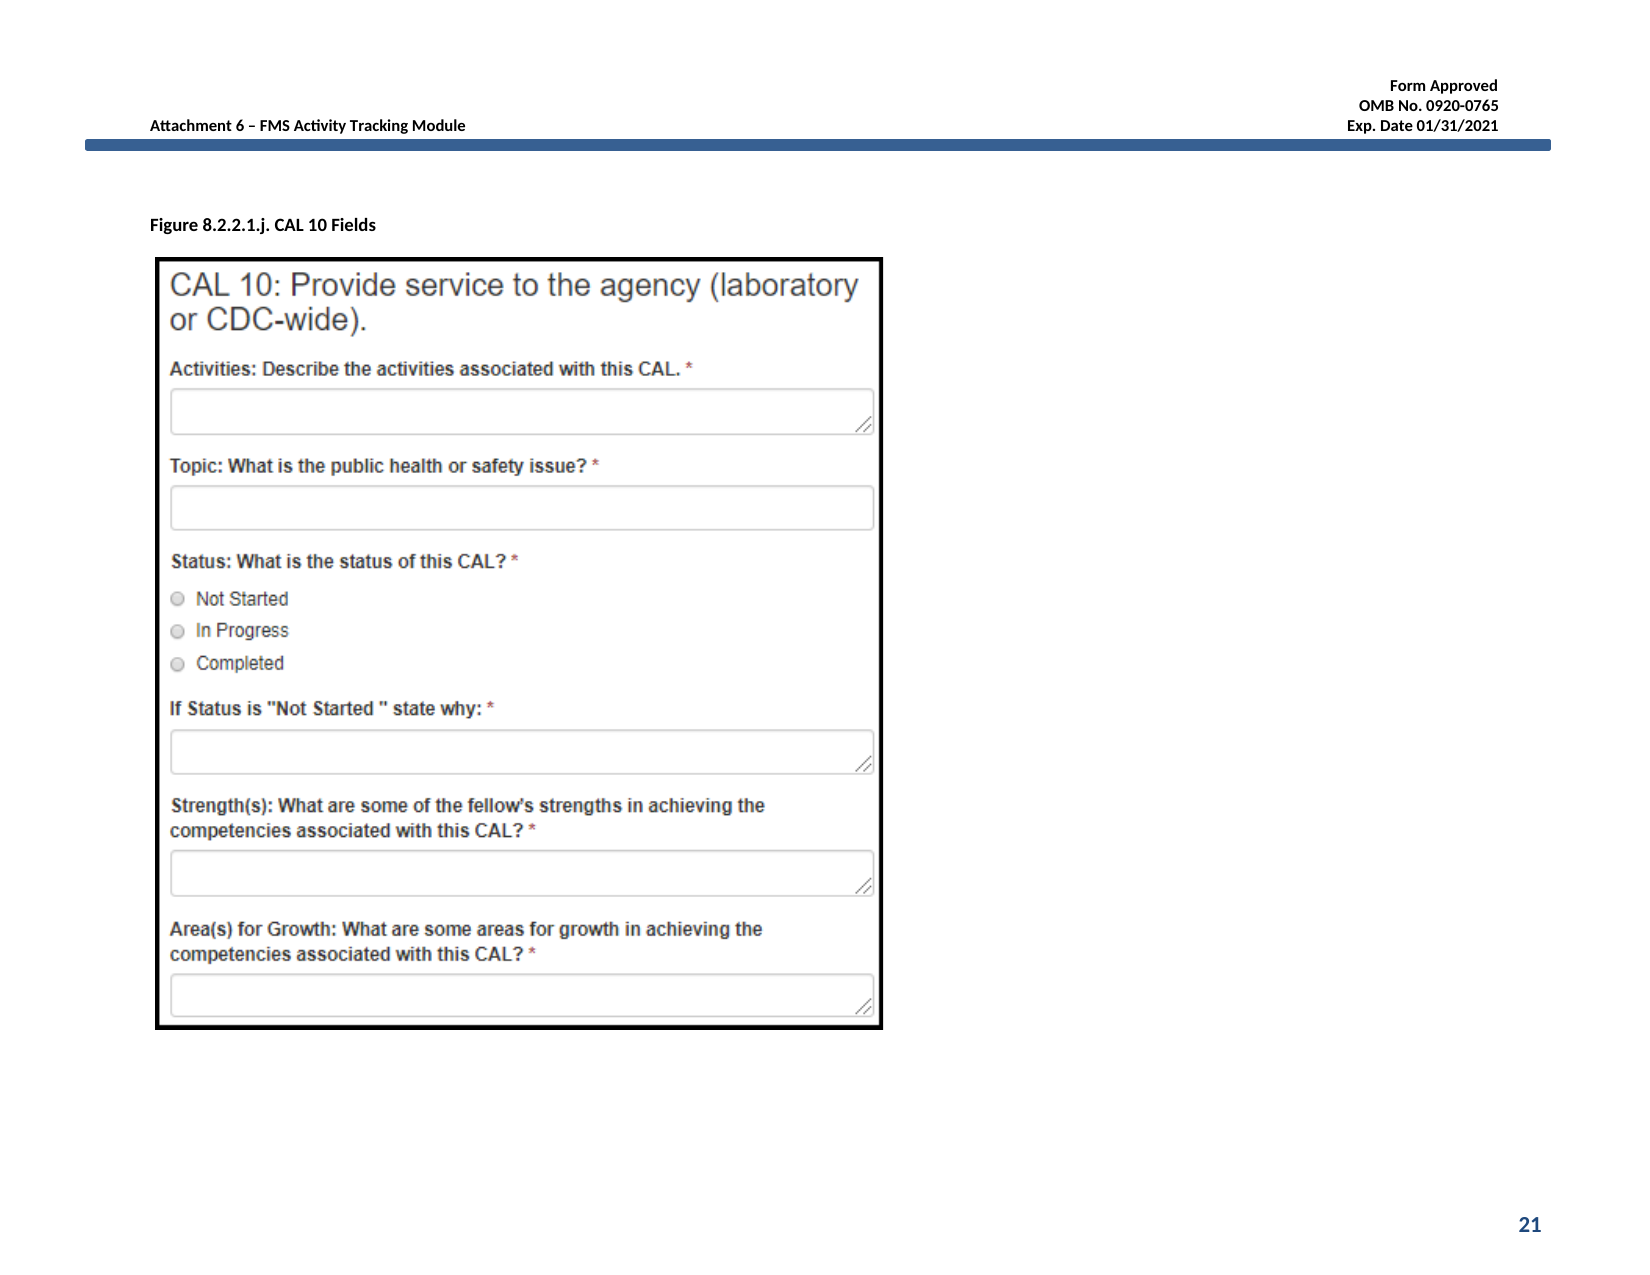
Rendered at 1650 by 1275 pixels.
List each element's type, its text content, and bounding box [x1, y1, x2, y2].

picture [155, 257, 884, 1030]
text Figure 8.2.2.1.j. CAL 10 Fields [150, 214, 1500, 237]
